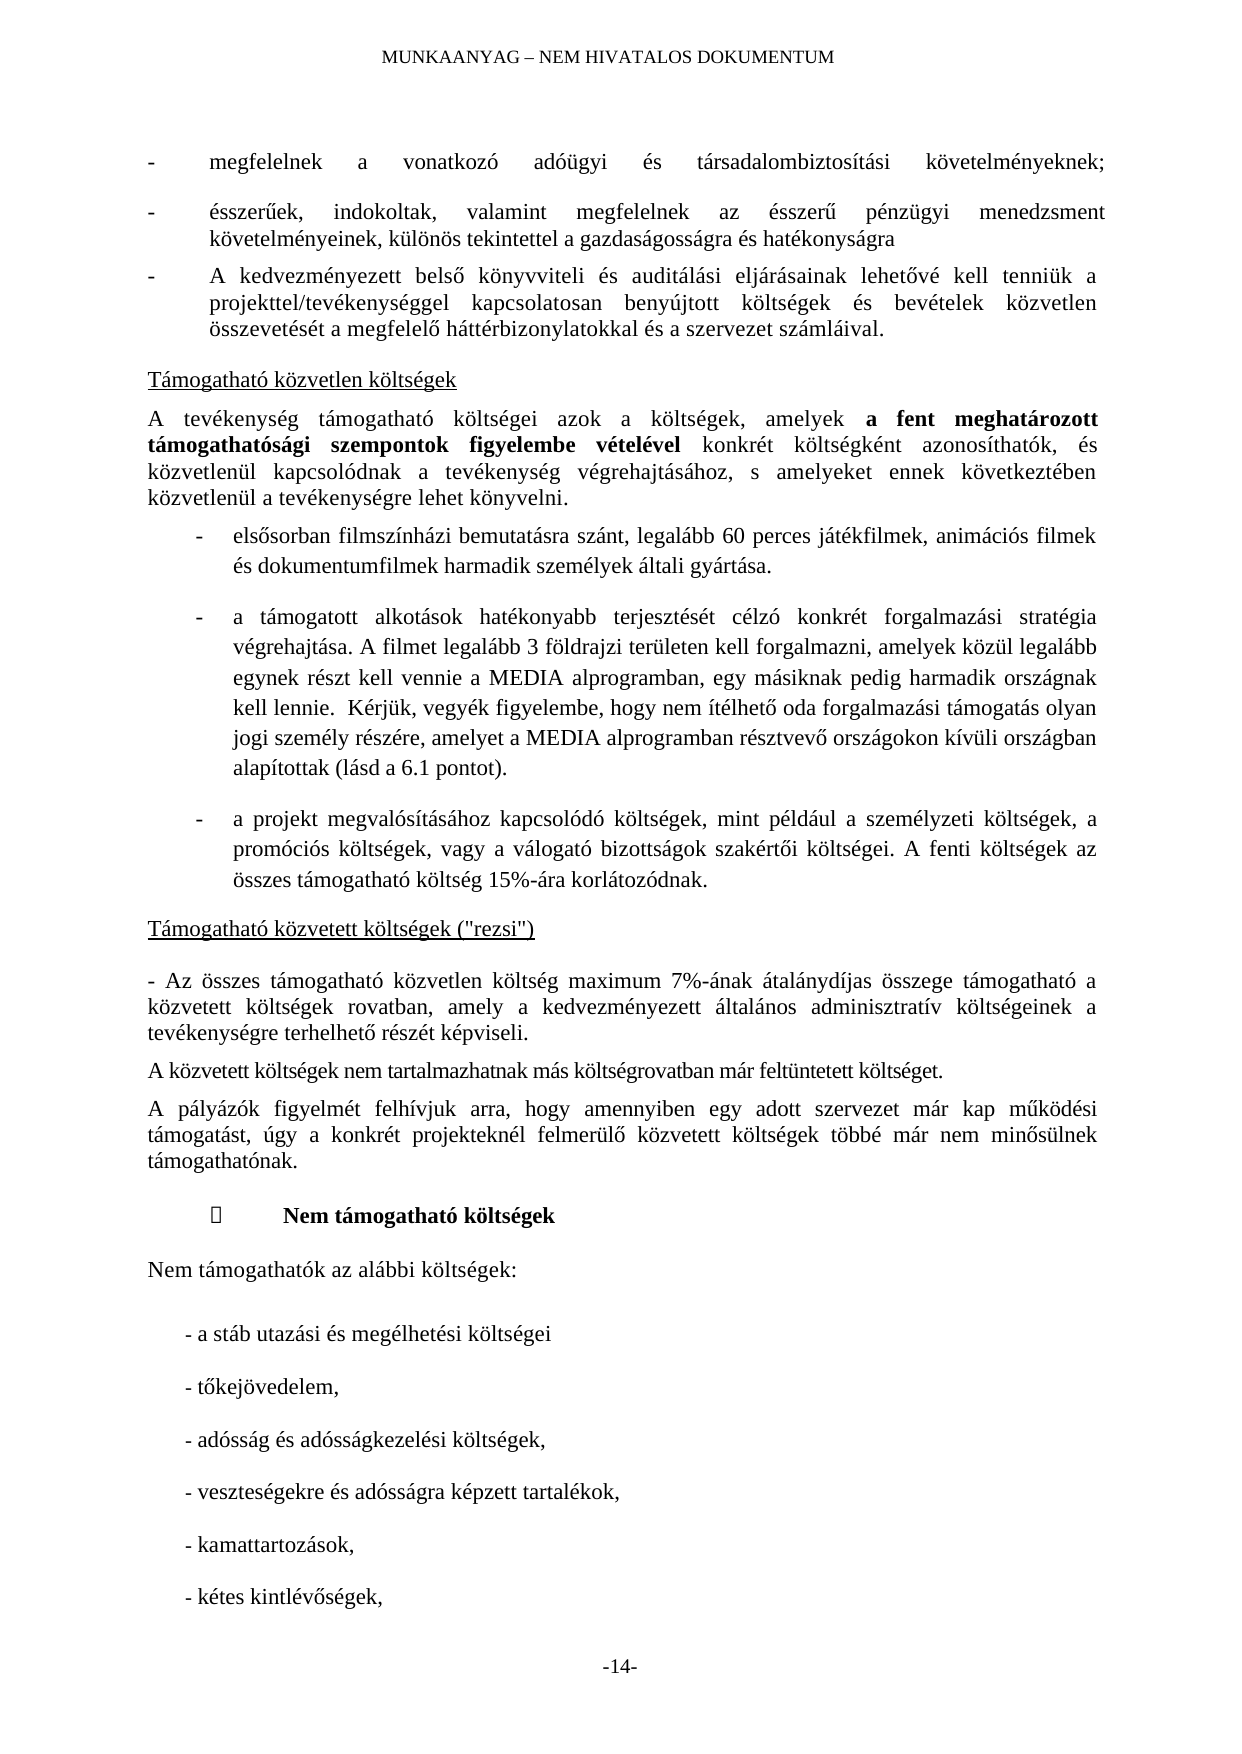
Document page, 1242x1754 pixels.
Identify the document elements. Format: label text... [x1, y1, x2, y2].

text - veszteségekre és adósságra képzett tartalékok, [185, 1478, 1106, 1504]
text Támogatható közvetlen költségek [147, 366, 1106, 393]
text Támogatható közvetett költségek ("rezsi") [147, 916, 1106, 942]
text - A kedvezményezett belső könyvviteli és auditálási eljárásainak lehetővé kell tenniük a projekttel/tevékenységgel kapcsolatosan benyújtott költségek és bevételek közvetlen összevetését a megfelelő háttérbizonylatokkal és a szervezet számláival. [147, 262, 1098, 341]
text - megfelelnek a vonatkozó adóügyi és társadalombiztosítási követelményeknek; [147, 148, 1106, 198]
text - ésszerűek, indokoltak, valamint megfelelnek az ésszerű pénzügyi menedzsment követelményeinek, különös tekintettel a gazdaságosságra és hatékonyságra [147, 198, 1106, 251]
text - tőkejövedelem, [185, 1373, 1106, 1399]
text Nem támogathatók az alábbi költségek: [147, 1256, 632, 1283]
text - a stáb utazási és megélhetési költségei [185, 1321, 1106, 1347]
text A tevékenység támogatható költségei azok a költségek, amelyek a fent meghatározott támogathatósági szempontok figyelembe vételével konkrét költségként azonosíthatók, és közvetlenül kapcsolódnak a tevékenység végrehajtásához, s amelyeket ennek következtében közvetlenül a tevékenységre lehet könyvelni. [147, 405, 1098, 511]
list a projekt megvalósításához kapcsolódó költségek, mint például a személyzeti költségek, a promóciós költségek, vagy a válogató bizottságok szakértői költségei. A fenti költségek az összes támogatható költség 15%-ára korlátozódnak. [195, 805, 1098, 892]
list a támogatott alkotások hatékonyabb terjesztését célzó konkrét forgalmazási stratégia végrehajtása. A filmet legalább 3 földrajzi területen kell forgalmazni, amelyek közül legalább egynek részt kell vennie a MEDIA alprogramban, egy másiknak pedig harmadik országnak kell lennie. Kérjük, vegyék figyelembe, hogy nem ítélhető oda forgalmazási támogatás olyan jogi személy részére, amelyet a MEDIA alprogramban résztvevő országokon kívüli országban alapítottak (lásd a 6.1 pontot). [195, 603, 1098, 781]
text - Az összes támogatható közvetlen költség maximum 7%-ának átalánydíjas összege támogatható a közvetett költségek rovatban, amely a kedvezményezett általános adminisztratív költségeinek a tevékenységre terhelhető részét képviseli. [147, 967, 1098, 1046]
text A pályázók figyelmét felhívjuk arra, hogy amennyiben egy adott szervezet már kap működési támogatást, úgy a konkrét projekteknél felmerülő közvetett költségek többé már nem minősülnek támogathatónak. [147, 1095, 1098, 1174]
text - kétes kintlévőségek, [185, 1583, 1106, 1610]
list elsősorban filmszínházi bemutatásra szánt, legalább 60 perces játékfilmek, animációs filmek és dokumentumfilmek harmadik személyek általi gyártása. [195, 522, 1098, 578]
text - kamattartozások, [185, 1531, 1106, 1557]
text  Nem támogatható költségek [209, 1199, 1106, 1231]
text A közvetett költségek nem tartalmazhatnak más költségrovatban már feltüntetett költséget. [147, 1057, 1106, 1083]
text - adósság és adósságkezelési költségek, [185, 1426, 1106, 1452]
